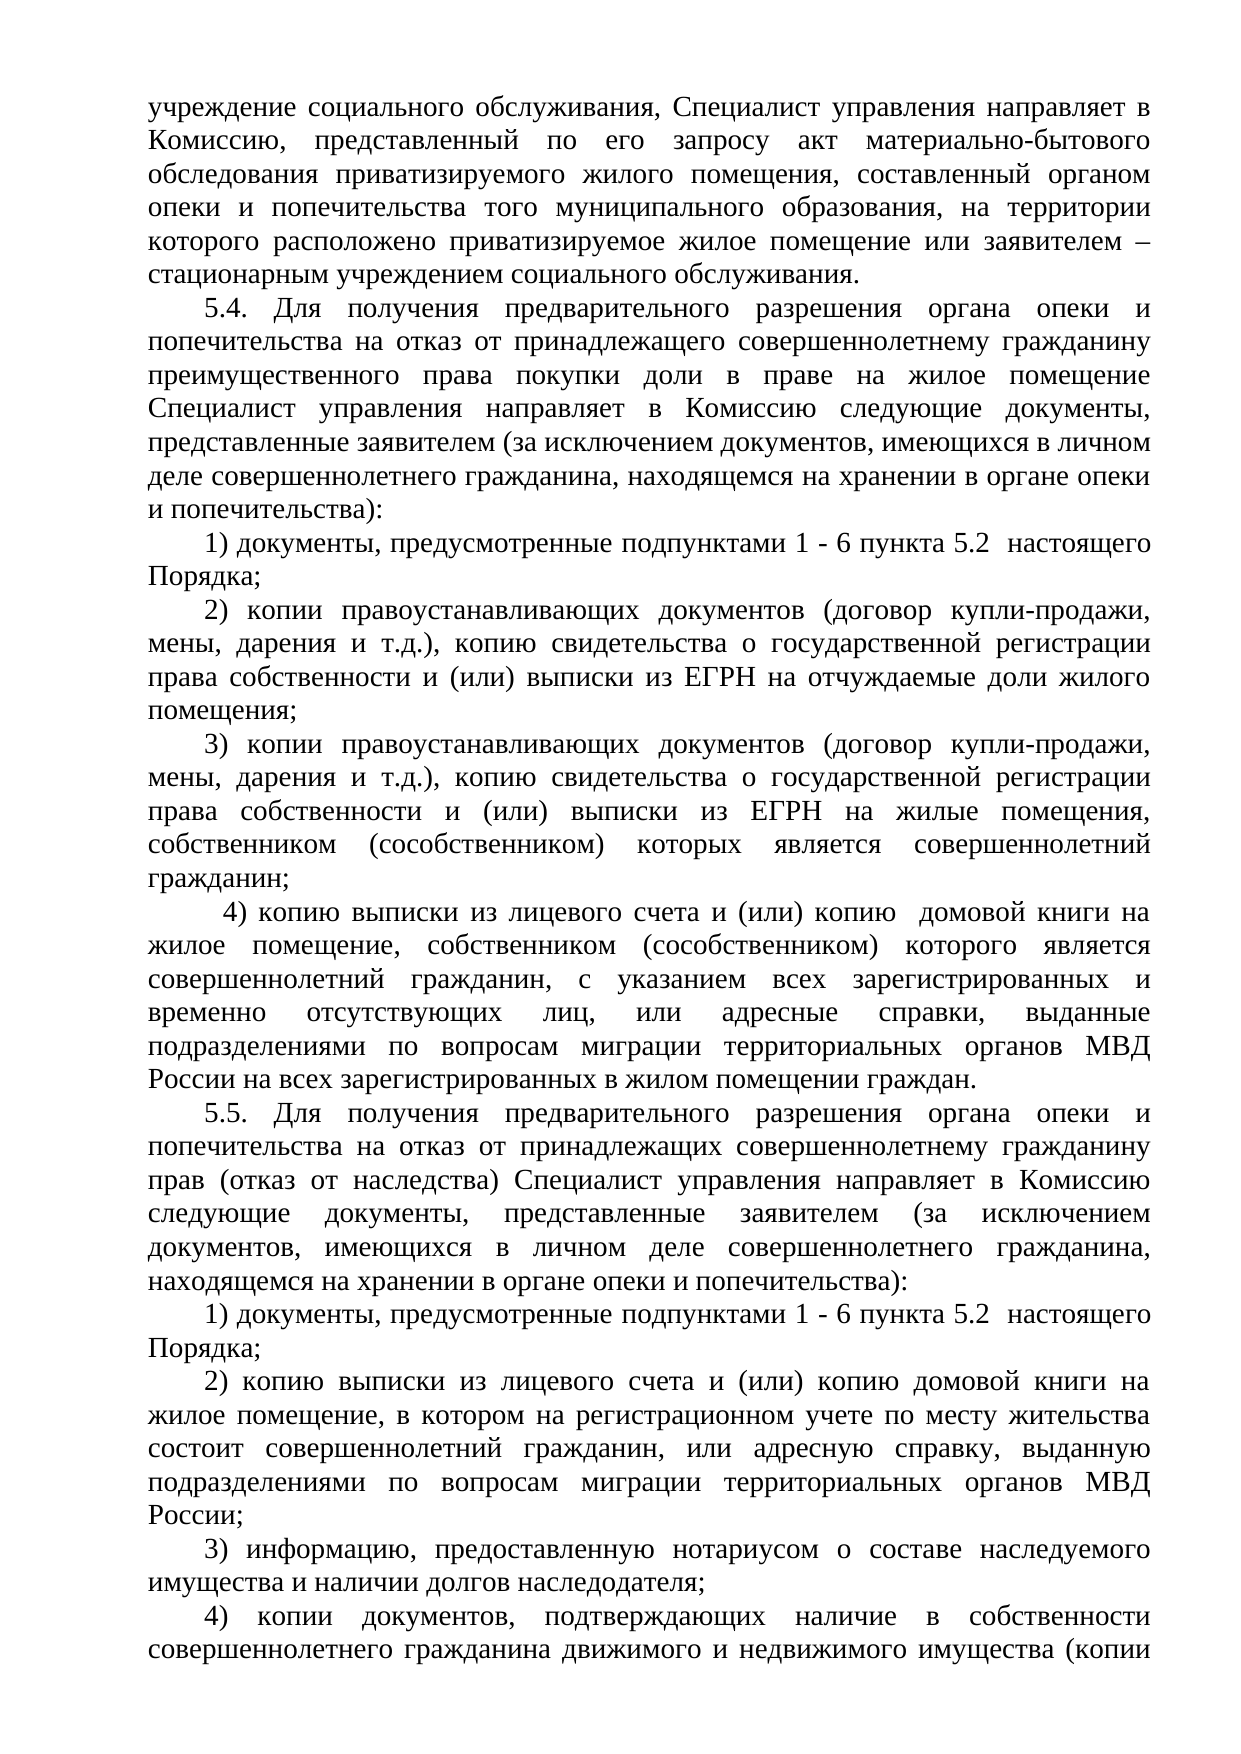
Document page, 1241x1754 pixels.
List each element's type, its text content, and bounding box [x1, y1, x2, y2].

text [148, 1598, 1152, 1665]
text 5.4. Для получения предварительного разрешения органа опеки и попечительства на отказ от принадлежащего совершеннолетнему гражданину преимущественного права покупки доли в праве на жилое помещение Специалист управления направляет в Комиссию следующие документы, представленные заявителем (за исключением документов, имеющихся в личном деле совершеннолетнего гражданина, находящемся на хранении в органе опеки и попечительства): [148, 290, 1152, 525]
text 2) копию выписки из лицевого счета и (или) копию домовой книги на жилое помещение, в котором на регистрационном учете по месту жительства состоит совершеннолетний гражданин, или адресную справку, выданную подразделениями по вопросам миграции территориальных органов МВД России; [148, 1363, 1152, 1531]
text 5.5. Для получения предварительного разрешения органа опеки и попечительства на отказ от принадлежащих совершеннолетнему гражданину прав (отказ от наследства) Специалист управления направляет в Комиссию следующие документы, представленные заявителем (за исключением документов, имеющихся в личном деле совершеннолетнего гражданина, находящемся на хранении в органе опеки и попечительства): [148, 1095, 1152, 1296]
text 3) копии правоустанавливающих документов (договор купли-продажи, мены, дарения и т.д.), копию свидетельства о государственной регистрации права собственности и (или) выписки из ЕГРН на жилые помещения, собственником (сособственником) которых является совершеннолетний гражданин; [148, 726, 1152, 894]
text 4) копию выписки из лицевого счета и (или) копию домовой книги на жилое помещение, собственником (сособственником) которого является совершеннолетний гражданин, с указанием всех зарегистрированных и временно отсутствующих лиц, или адресные справки, выданные подразделениями по вопросам миграции территориальных органов МВД России на всех зарегистрированных в жилом помещении граждан. [148, 894, 1152, 1095]
text 2) копии правоустанавливающих документов (договор купли-продажи, мены, дарения и т.д.), копию свидетельства о государственной регистрации права собственности и (или) выписки из ЕГРН на отчуждаемые доли жилого помещения; [148, 592, 1152, 726]
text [148, 89, 1152, 290]
text 1) документы, предусмотренные подпунктами 1 - 6 пункта 5.2 настоящего Порядка; [148, 525, 1152, 592]
text 3) информацию, предоставленную нотариусом о составе наследуемого имущества и наличии долгов наследодателя; [148, 1531, 1152, 1598]
text 1) документы, предусмотренные подпунктами 1 - 6 пункта 5.2 настоящего Порядка; [148, 1296, 1152, 1363]
